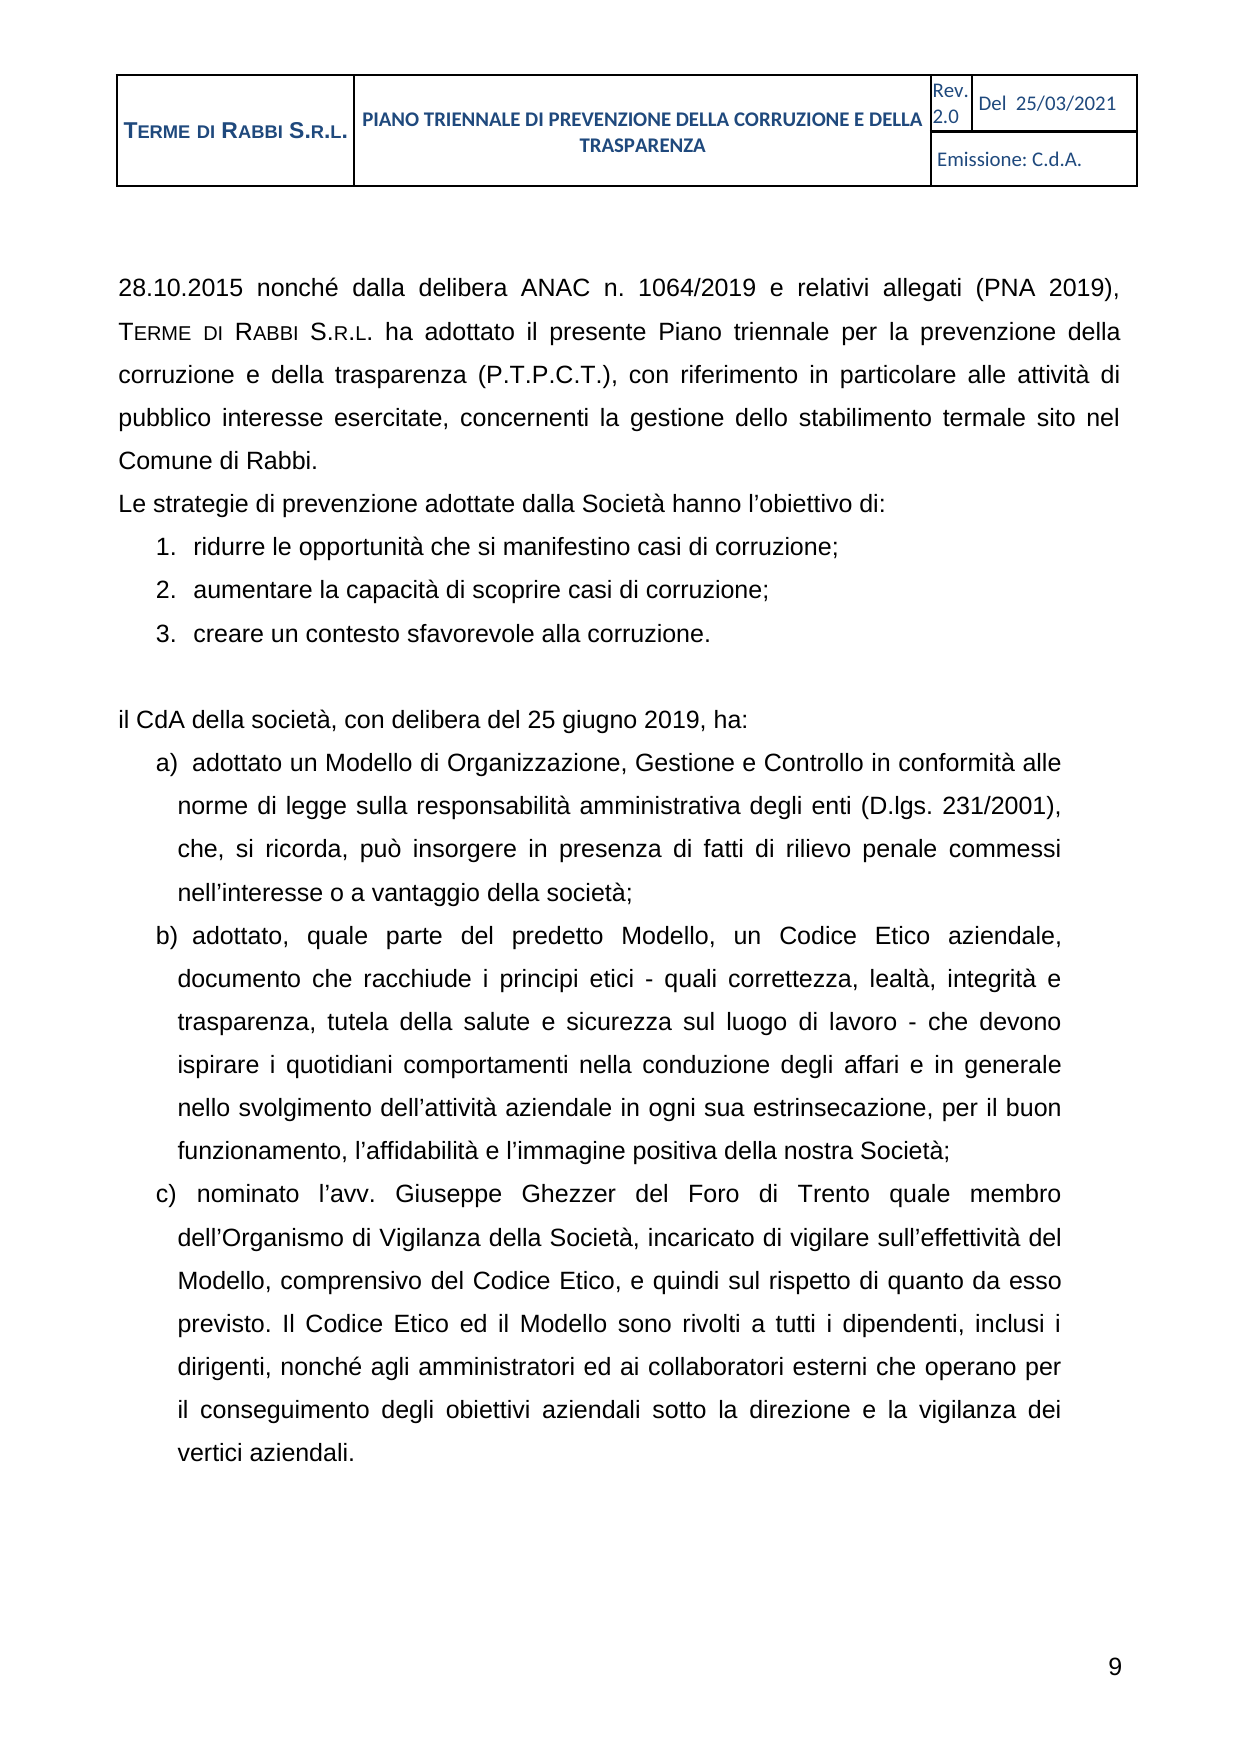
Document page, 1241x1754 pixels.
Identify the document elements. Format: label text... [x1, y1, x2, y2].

list creare un contesto sfavorevole alla corruzione. [156, 618, 1122, 647]
list ridurre le opportunità che si manifestino casi di corruzione; [156, 532, 1122, 561]
list adottato un Modello di Organizzazione, Gestione e Controllo in conformità alle norme di legge sulla responsabilità amministrativa degli enti (D.lgs. 231/2001), che, si ricorda, può insorgere in presenza di fatti di rilievo penale commessi nell’interesse o a vantaggio della società; [156, 748, 1063, 906]
list adottato, quale parte del predetto Modello, un Codice Etico aziendale, documento che racchiude i principi etici - quali correttezza, lealtà, integrità e trasparenza, tutela della salute e sicurezza sul luogo di lavoro - che devono ispirare i quotidiani comportamenti nella conduzione degli affari e in generale nello svolgimento dell’attività aziendale in ogni sua estrinsecazione, per il buon funzionamento, l’affidabilità e l’immagine positiva della nostra Società; [156, 921, 1063, 1165]
list aumentare la capacità di scoprire casi di corruzione; [156, 575, 1122, 604]
text il CdA della società, con delibera del 25 giugno 2019, ha: [118, 705, 1063, 734]
text Le strategie di prevenzione adottate dalla Società hanno l’obiettivo di: [118, 489, 1122, 518]
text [118, 273, 1122, 474]
list nominato l’avv. Giuseppe Ghezzer del Foro di Trento quale membro dell’Organismo di Vigilanza della Società, incaricato di vigilare sull’effettività del Modello, comprensivo del Codice Etico, e quindi sul rispetto di quanto da esso previsto. Il Codice Etico ed il Modello sono rivolti a tutti i dipendenti, inclusi i dirigenti, nonché agli amministratori ed ai collaboratori esterni che operano per il conseguimento degli obiettivi aziendali sotto la direzione e la vigilanza dei vertici aziendali. [156, 1179, 1063, 1467]
